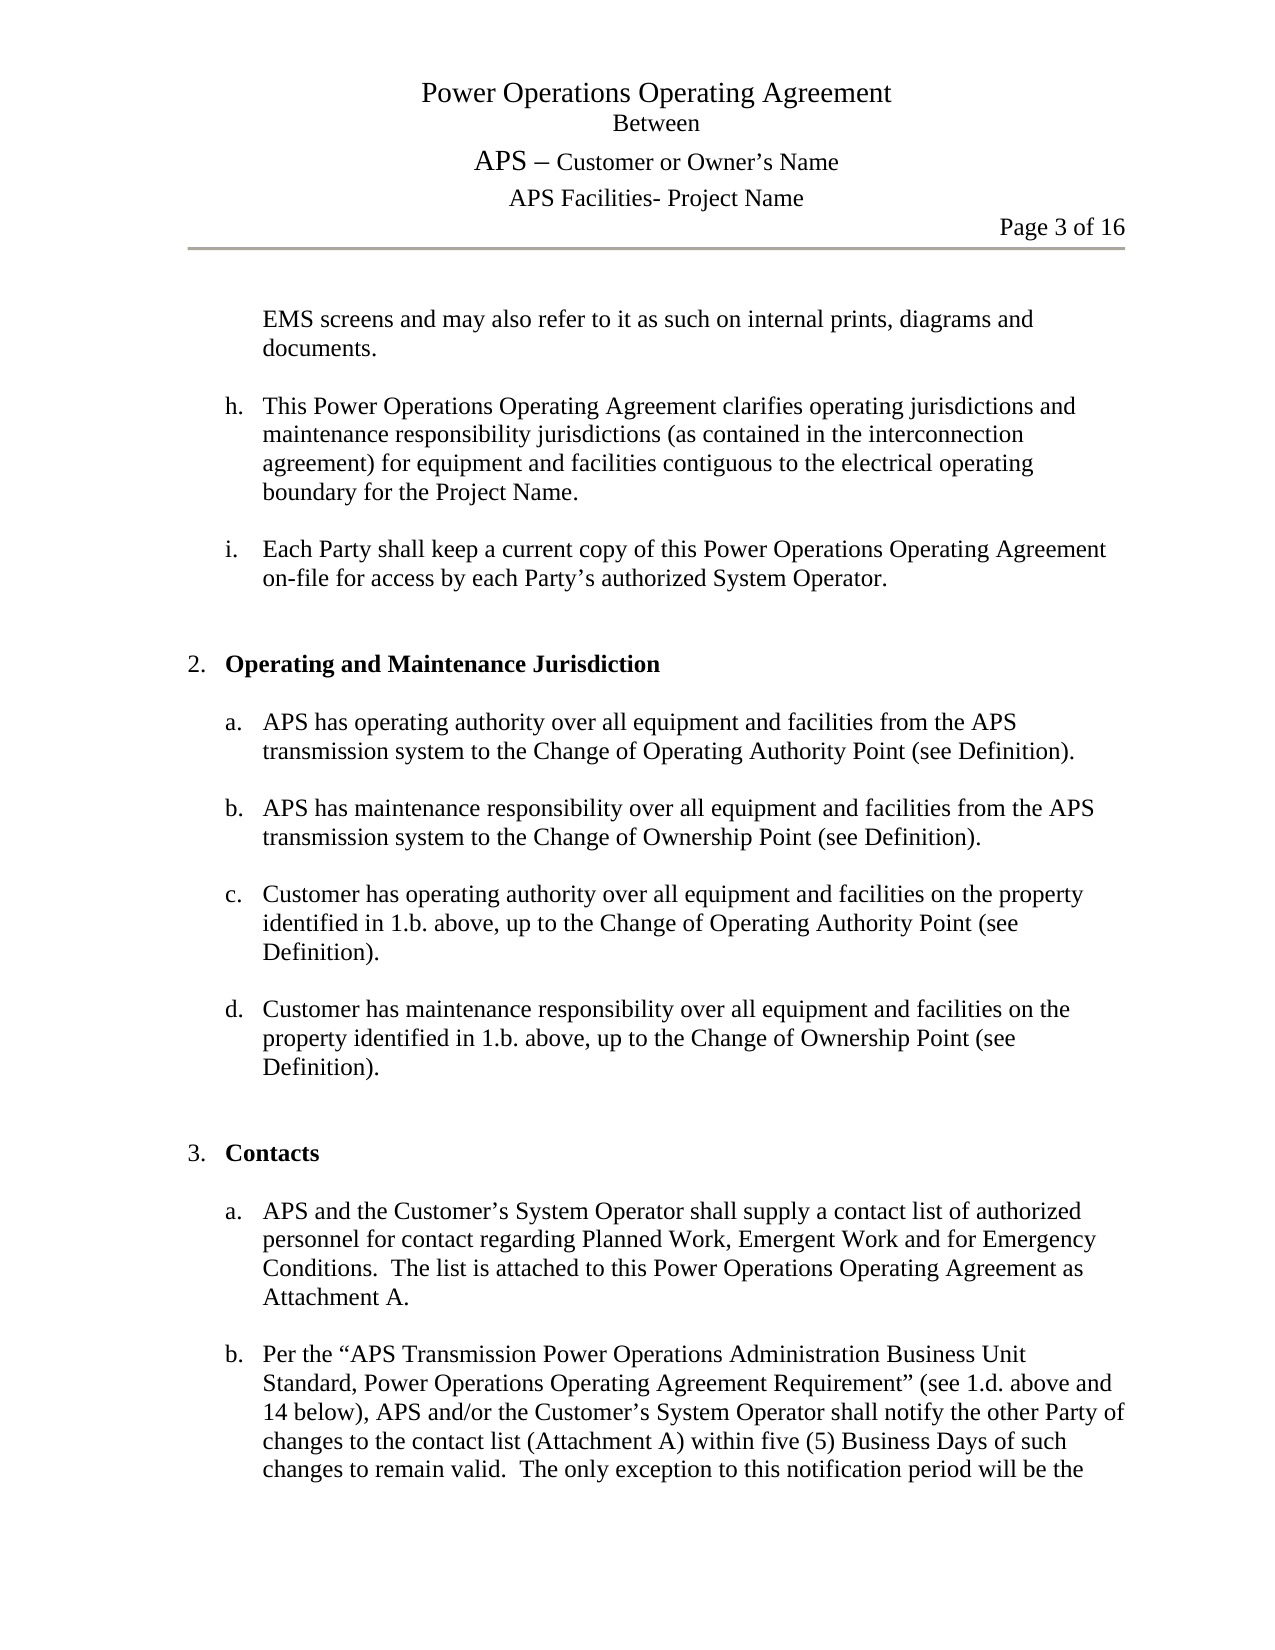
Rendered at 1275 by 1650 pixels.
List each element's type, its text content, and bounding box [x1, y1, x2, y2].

list Customer has maintenance responsibility over all equipment and facilities on the property identified in 1.b. above, up to the Change of Ownership Point (see Definition). [225, 994, 1125, 1081]
list This Power Operations Operating Agreement clarifies operating jurisdictions and maintenance responsibility jurisdictions (as contained in the interconnection agreement) for equipment and facilities contiguous to the electrical operating boundary for the . [225, 391, 1125, 506]
list APS has maintenance responsibility over all equipment and facilities from the APS transmission system to the Change of Ownership Point (see Definition). [225, 793, 1125, 851]
list Operating and Maintenance Jurisdiction [187, 649, 1125, 678]
list APS and the Customer’s System Operator shall supply a contact list of authorized personnel for contact regarding Planned Work, Emergent Work and for Emergency Conditions. The list is attached to this Power Operations Operating Agreement as Attachment A. [225, 1196, 1125, 1311]
list Each Party shall keep a current copy of this Power Operations Operating Agreement on-file for access by each Party’s authorized System Operator. [225, 534, 1125, 592]
list Contacts [187, 1138, 1125, 1167]
list Customer has operating authority over all equipment and facilities on the property identified in 1.b. above, up to the Change of Operating Authority Point (see Definition). [225, 879, 1125, 966]
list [225, 1339, 1125, 1483]
list APS has operating authority over all equipment and facilities from the APS transmission system to the Change of Operating Authority Point (see Definition). [225, 707, 1125, 764]
